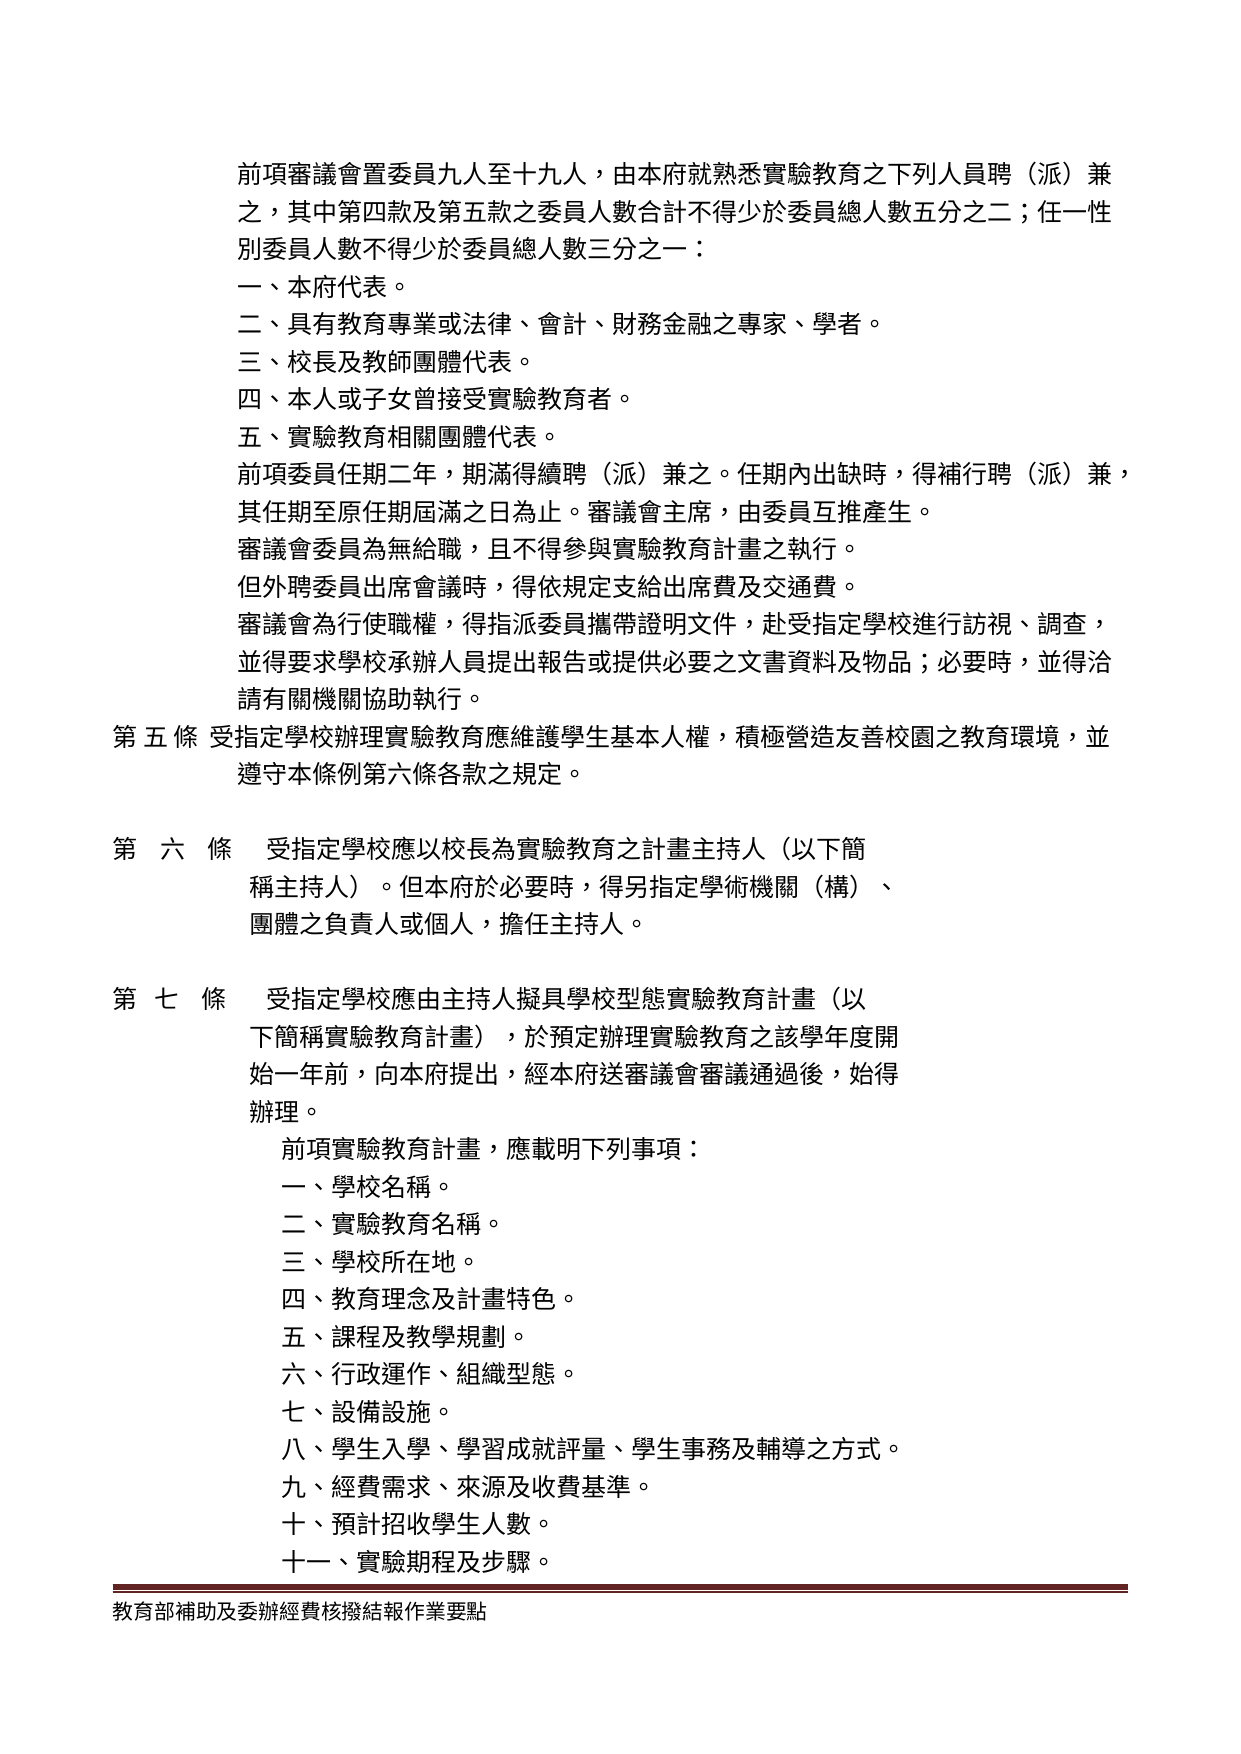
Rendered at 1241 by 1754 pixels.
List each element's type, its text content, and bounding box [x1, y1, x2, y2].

text 但外聘委員出席會議時，得依規定支給出席費及交通費。 [237, 567, 1128, 604]
text 前項審議會置委員九人至十九人，由本府就熟悉實驗教育之下列人員聘（派）兼之，其中第四款及第五款之委員人數合計不得少於委員總人數五分之二；任一性別委員人數不得少於委員總人數三分之一： [237, 154, 1128, 267]
text 四、本人或子女曾接受實驗教育者。 [237, 379, 1128, 417]
text 二、具有教育專業或法律、會計、財務金融之專家、學者。 [237, 304, 1128, 342]
text 五、實驗教育相關團體代表。 [237, 417, 1128, 454]
text 三、校長及教師團體代表。 [237, 342, 1128, 379]
text 九、經費需求、來源及收費基準。 [112, 1467, 1128, 1504]
text 一、本府代表。 [237, 267, 1128, 304]
text 前項實驗教育計畫，應載明下列事項： [112, 1129, 1128, 1167]
text 六、行政運作、組織型態。 [112, 1354, 1128, 1392]
text 第 六 條 受指定學校應以校長為實驗教育之計畫主持人（以下簡 [112, 829, 1128, 867]
text 二、實驗教育名稱。 [112, 1204, 1128, 1242]
text 一、學校名稱。 [112, 1167, 1128, 1204]
text 七、設備設施。 [112, 1392, 1128, 1429]
text 三、學校所在地。 [112, 1242, 1128, 1279]
text 稱主持人）。但本府於必要時，得另指定學術機關（構）、 [112, 867, 1128, 904]
text 審議會委員為無給職，且不得參與實驗教育計畫之執行。 [237, 529, 1128, 567]
text 十、預計招收學生人數。 [112, 1504, 1128, 1542]
text 辦理。 [112, 1092, 1128, 1129]
text 下簡稱實驗教育計畫），於預定辦理實驗教育之該學年度開 [112, 1017, 1128, 1054]
text 第 五 條 受指定學校辦理實驗教育應維護學生基本人權，積極營造友善校園之教育環境，並遵守本條例第六條各款之規定。 [112, 717, 1128, 792]
text 審議會為行使職權，得指派委員攜帶證明文件，赴受指定學校進行訪視、調查，並得要求學校承辦人員提出報告或提供必要之文書資料及物品；必要時，並得洽請有關機關協助執行。 [237, 604, 1128, 717]
text 團體之負責人或個人，擔任主持人。 [112, 904, 1128, 942]
text 八、學生入學、學習成就評量、學生事務及輔導之方式。 [112, 1429, 1128, 1467]
text 始一年前，向本府提出，經本府送審議會審議通過後，始得 [112, 1054, 1128, 1092]
text 十一、實驗期程及步驟。 [112, 1542, 1128, 1579]
text 四、教育理念及計畫特色。 [112, 1279, 1128, 1317]
text 第 七 條 受指定學校應由主持人擬具學校型態實驗教育計畫（以 [112, 979, 1128, 1017]
text 前項委員任期二年，期滿得續聘（派）兼之。任期內出缺時，得補行聘（派）兼，其任期至原任期屆滿之日為止。審議會主席，由委員互推產生。 [237, 454, 1128, 529]
text 五、課程及教學規劃。 [112, 1317, 1128, 1354]
